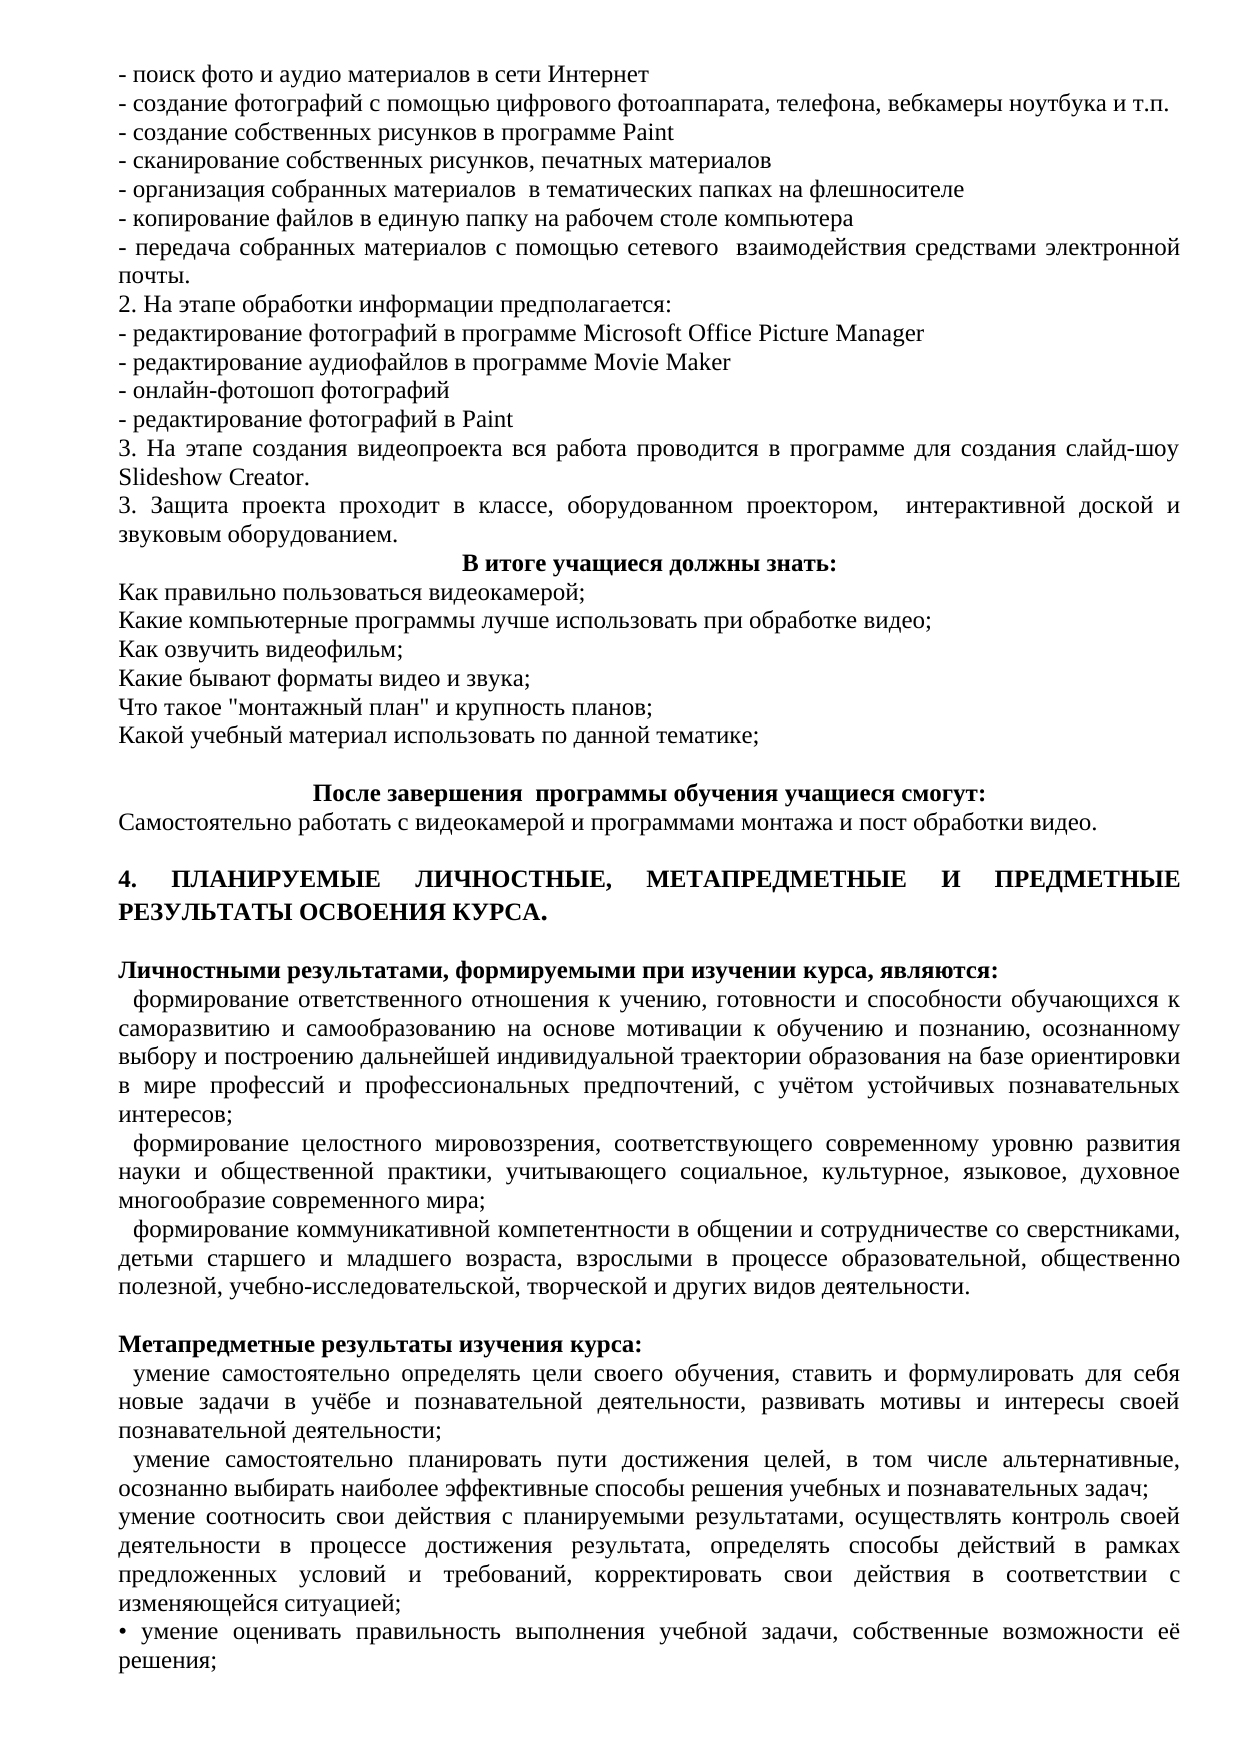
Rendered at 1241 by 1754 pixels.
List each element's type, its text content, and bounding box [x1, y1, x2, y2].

text Какие компьютерные программы лучше использовать при обработке видео; [118, 605, 1181, 634]
text Что такое "монтажный план" и крупность планов; [118, 692, 1181, 720]
list формирование коммуникативной компетентности в общении и сотрудничестве со сверстниками, детьми старшего и младшего возраста, взрослыми в процессе образовательной, общественно полезной, учебно-исследовательской, творческой и других видов деятельности. [118, 1214, 1181, 1300]
text - организация собранных материалов в тематических папках на флешносителе [118, 174, 1181, 203]
text Какие бывают форматы видео и звука; [118, 663, 1181, 692]
text 2. На этапе обработки информации предполагается: [118, 289, 1181, 318]
text - поиск фото и аудио материалов в сети Интернет [118, 59, 1181, 88]
text - передача собранных материалов с помощью сетевого взаимодействия средствами электронной почты. [118, 232, 1181, 289]
text Как озвучить видеофильм; [118, 634, 1181, 663]
text Метапредметные результаты изучения курса: [118, 1329, 1181, 1358]
text - создание фотографий с помощью цифрового фотоаппарата, телефона, вебкамеры ноутбука и т.п. [118, 88, 1181, 117]
text - онлайн-фотошоп фотографий [118, 375, 1181, 404]
text - копирование файлов в единую папку на рабочем столе компьютера [118, 203, 1181, 232]
text Какой учебный материал использовать по данной тематике; [118, 720, 1181, 749]
text 3. Защита проекта проходит в классе, оборудованном проектором, интерактивной доской и звуковым оборудованием. [118, 490, 1181, 548]
list умение самостоятельно определять цели своего обучения, ставить и формулировать для себя новые задачи в учёбе и познавательной деятельности, развивать мотивы и интересы своей познавательной деятельности; [118, 1358, 1181, 1444]
text Самостоятельно работать с видеокамерой и программами монтажа и пост обработки видео. [118, 807, 1181, 835]
text • умение оценивать правильность выполнения учебной задачи, собственные возможности её решения; [118, 1616, 1181, 1674]
text - создание собственных рисунков в программе Paint [118, 117, 1181, 145]
text умение соотносить свои действия с планируемыми результатами, осуществлять контроль своей деятельности в процессе достижения результата, определять способы действий в рамках предложенных условий и требований, корректировать свои действия в соответствии с изменяющейся ситуацией; [118, 1501, 1181, 1616]
list умение самостоятельно планировать пути достижения целей, в том числе альтернативные, осознанно выбирать наиболее эффективные способы решения учебных и познавательных задач; [118, 1444, 1181, 1501]
text 3. На этапе создания видеопроекта вся работа проводится в программе для создания слайд-шоу Slideshow Creator. [118, 433, 1181, 490]
text - редактирование аудиофайлов в программе Movie Maker [118, 347, 1181, 375]
text В итоге учащиеся должны знать: [118, 548, 1181, 577]
text - редактирование фотографий в программе Microsoft Office Picture Manager [118, 318, 1181, 347]
list формирование ответственного отношения к учению, готовности и способности обучающихся к саморазвитию и самообразованию на основе мотивации к обучению и познанию, осознанному выбору и построению дальнейшей индивидуальной траектории образования на базе ориентировки в мире профессий и профессиональных предпочтений, с учётом устойчивых познавательных интересов; [118, 984, 1181, 1128]
text 4. Планируемые Личностные, метапредметные и предметные результаты освоения курса. [118, 864, 1181, 926]
text - редактирование фотографий в Paint [118, 404, 1181, 433]
text После завершения программы обучения учащиеся смогут: [118, 778, 1181, 807]
text Личностными результатами, формируемыми при изучении курса, являются: [118, 955, 1181, 984]
text - сканирование собственных рисунков, печатных материалов [118, 145, 1181, 174]
list формирование целостного мировоззрения, соответствующего современному уровню развития науки и общественной практики, учитывающего социальное, культурное, языковое, духовное многообразие современного мира; [118, 1128, 1181, 1214]
text Как правильно пользоваться видеокамерой; [118, 577, 1181, 605]
